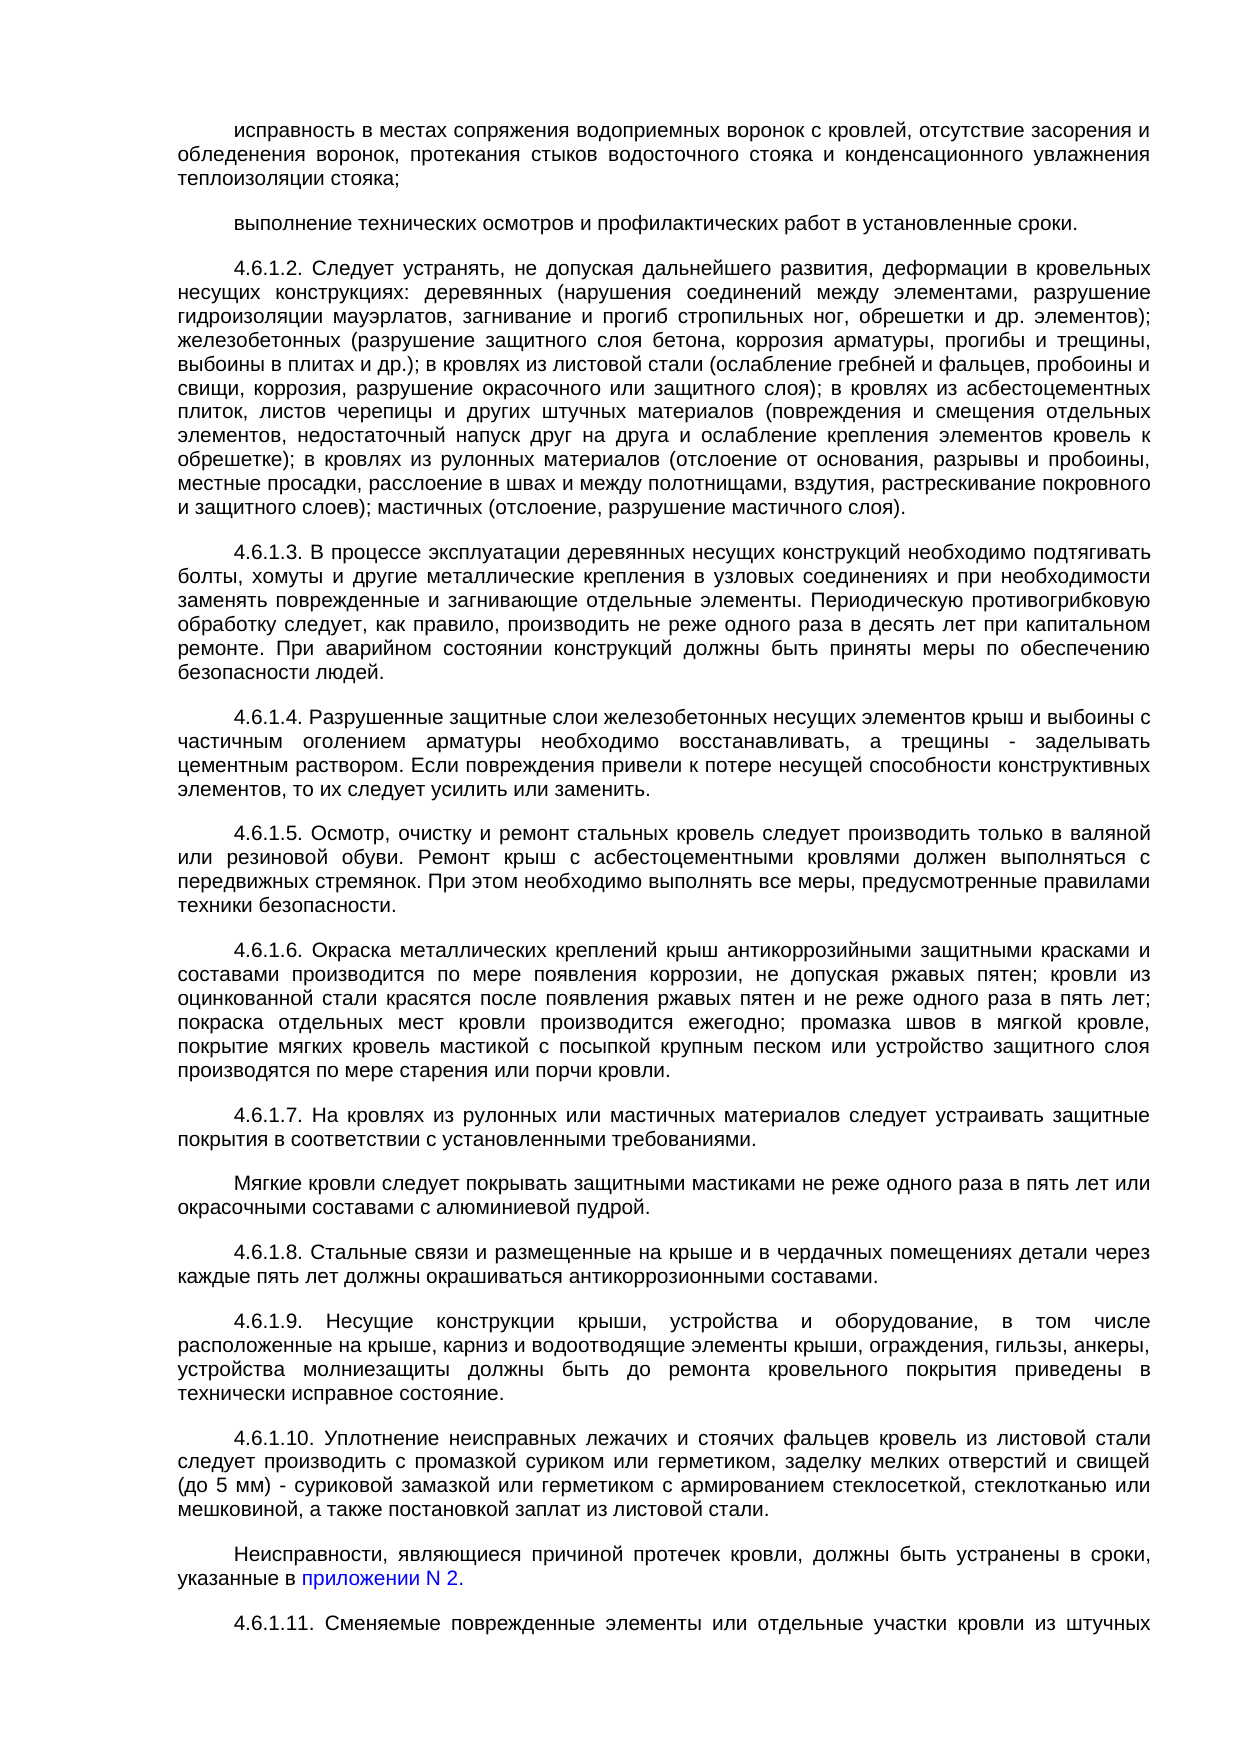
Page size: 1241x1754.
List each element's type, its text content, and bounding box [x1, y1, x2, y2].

text 4.6.1.8. Стальные связи и размещенные на крыше и в чердачных помещениях детали через каждые пять лет должны окрашиваться антикоррозионными составами. [177, 1240, 1152, 1288]
text Неисправности, являющиеся причиной протечек кровли, должны быть устранены в сроки, указанные в приложении N 2. [177, 1542, 1152, 1590]
text 4.6.1.3. В процессе эксплуатации деревянных несущих конструкций необходимо подтягивать болты, хомуты и другие металлические крепления в узловых соединениях и при необходимости заменять поврежденные и загнивающие отдельные элементы. Периодическую противогрибковую обработку следует, как правило, производить не реже одного раза в десять лет при капитальном ремонте. При аварийном состоянии конструкций должны быть приняты меры по обеспечению безопасности людей. [177, 540, 1152, 684]
text Мягкие кровли следует покрывать защитными мастиками не реже одного раза в пять лет или окрасочными составами с алюминиевой пудрой. [177, 1171, 1152, 1219]
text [177, 1611, 1152, 1635]
text 4.6.1.4. Разрушенные защитные слои железобетонных несущих элементов крыш и выбоины с частичным оголением арматуры необходимо восстанавливать, а трещины - заделывать цементным раствором. Если повреждения привели к потере несущей способности конструктивных элементов, то их следует усилить или заменить. [177, 704, 1152, 800]
text 4.6.1.5. Осмотр, очистку и ремонт стальных кровель следует производить только в валяной или резиновой обуви. Ремонт крыш с асбестоцементными кровлями должен выполняться с передвижных стремянок. При этом необходимо выполнять все меры, предусмотренные правилами техники безопасности. [177, 821, 1152, 917]
text выполнение технических осмотров и профилактических работ в установленные сроки. [177, 211, 1152, 235]
text исправность в местах сопряжения водоприемных воронок с кровлей, отсутствие засорения и обледенения воронок, протекания стыков водосточного стояка и конденсационного увлажнения теплоизоляции стояка; [177, 118, 1152, 190]
text 4.6.1.6. Окраска металлических креплений крыш антикоррозийными защитными красками и составами производится по мере появления коррозии, не допуская ржавых пятен; кровли из оцинкованной стали красятся после появления ржавых пятен и не реже одного раза в пять лет; покраска отдельных мест кровли производится ежегодно; промазка швов в мягкой кровле, покрытие мягких кровель мастикой с посыпкой крупным песком или устройство защитного слоя производятся по мере старения или порчи кровли. [177, 938, 1152, 1082]
text 4.6.1.7. На кровлях из рулонных или мастичных материалов следует устраивать защитные покрытия в соответствии с установленными требованиями. [177, 1102, 1152, 1150]
text 4.6.1.2. Следует устранять, не допуская дальнейшего развития, деформации в кровельных несущих конструкциях: деревянных (нарушения соединений между элементами, разрушение гидроизоляции мауэрлатов, загнивание и прогиб стропильных ног, обрешетки и др. элементов); железобетонных (разрушение защитного слоя бетона, коррозия арматуры, прогибы и трещины, выбоины в плитах и др.); в кровлях из листовой стали (ослабление гребней и фальцев, пробоины и свищи, коррозия, разрушение окрасочного или защитного слоя); в кровлях из асбестоцементных плиток, листов черепицы и других штучных материалов (повреждения и смещения отдельных элементов, недостаточный напуск друг на друга и ослабление крепления элементов кровель к обрешетке); в кровлях из рулонных материалов (отслоение от основания, разрывы и пробоины, местные просадки, расслоение в швах и между полотнищами, вздутия, растрескивание покровного и защитного слоев); мастичных (отслоение, разрушение мастичного слоя). [177, 256, 1152, 519]
text 4.6.1.10. Уплотнение неисправных лежачих и стоячих фальцев кровель из листовой стали следует производить с промазкой суриком или герметиком, заделку мелких отверстий и свищей (до 5 мм) - суриковой замазкой или герметиком с армированием стеклосеткой, стеклотканью или мешковиной, а также постановкой заплат из листовой стали. [177, 1425, 1152, 1521]
text 4.6.1.9. Несущие конструкции крыши, устройства и оборудование, в том числе расположенные на крыше, карниз и водоотводящие элементы крыши, ограждения, гильзы, анкеры, устройства молниезащиты должны быть до ремонта кровельного покрытия приведены в технически исправное состояние. [177, 1309, 1152, 1404]
